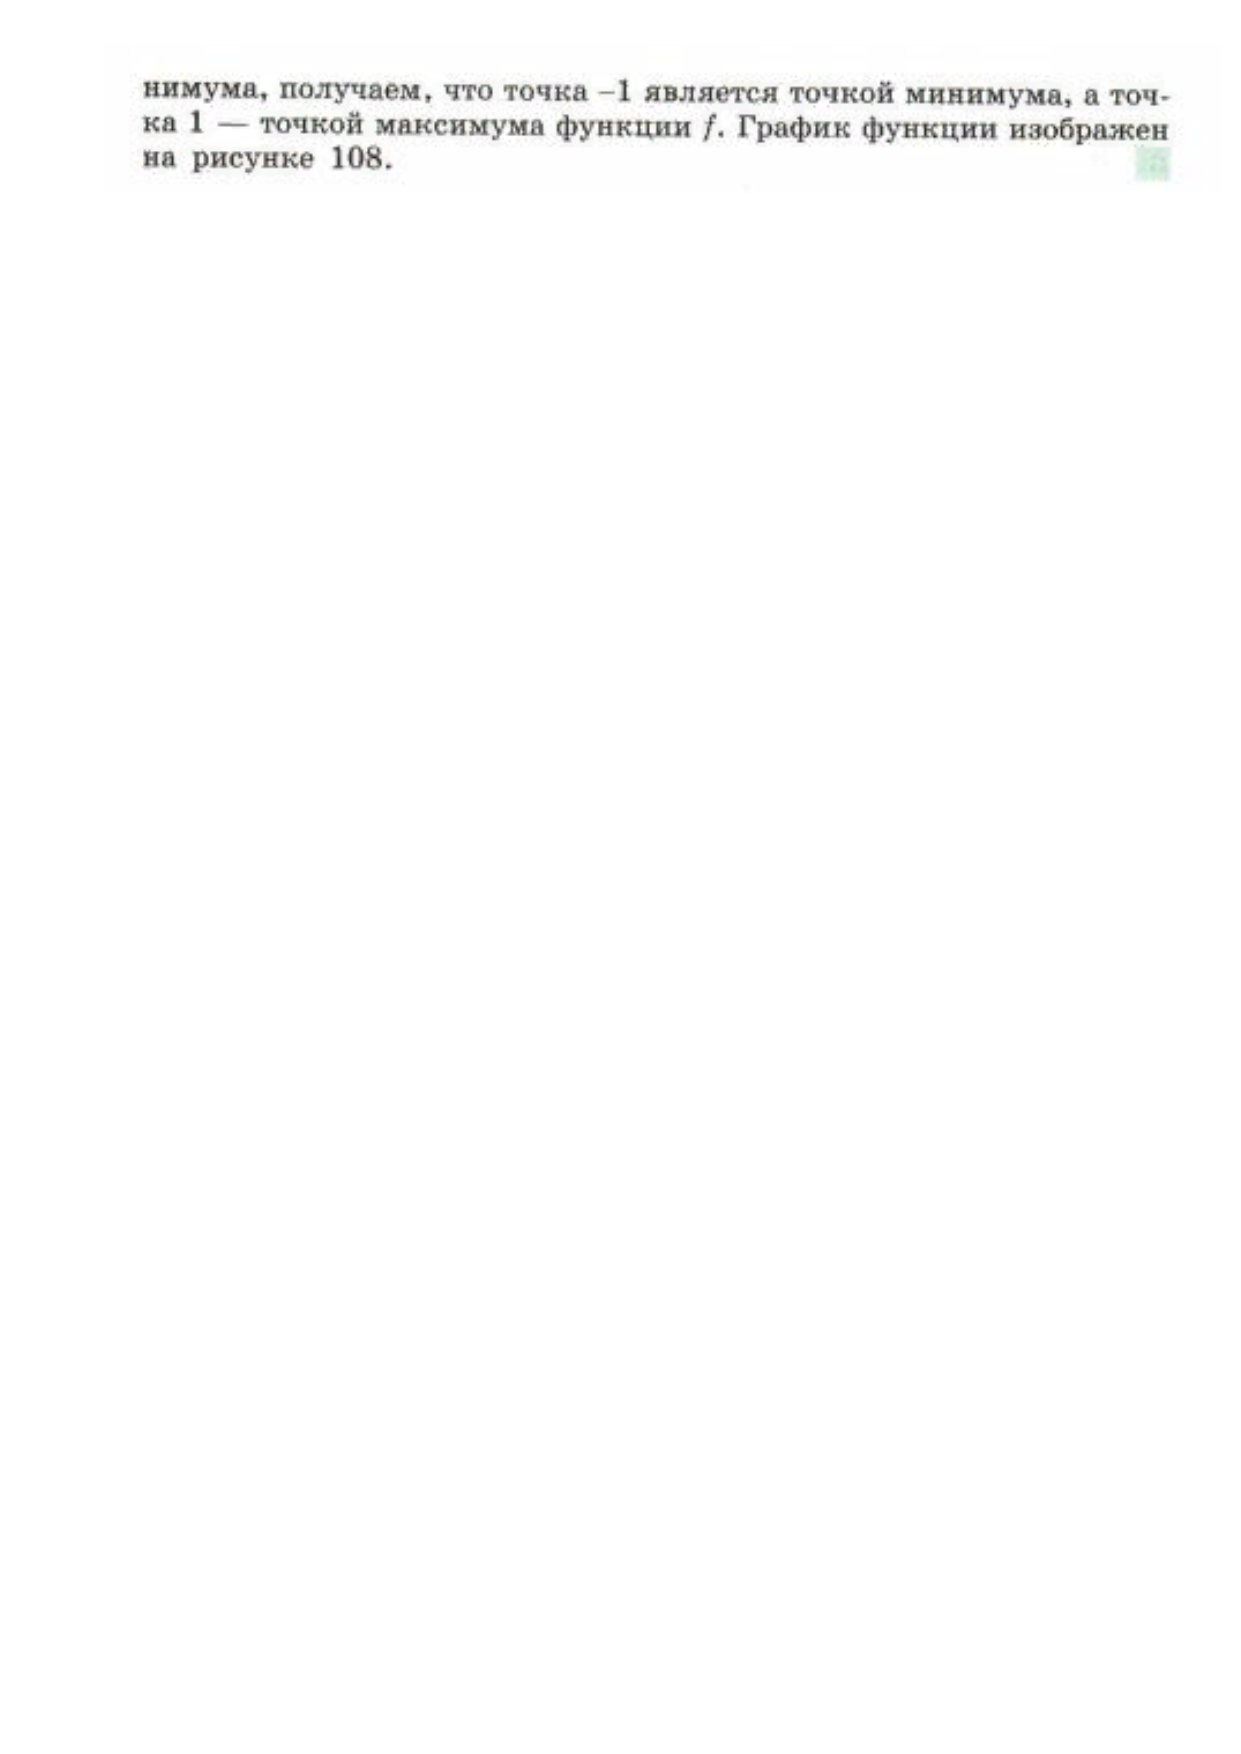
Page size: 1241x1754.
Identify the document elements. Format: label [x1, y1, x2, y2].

picture [103, 44, 1221, 193]
